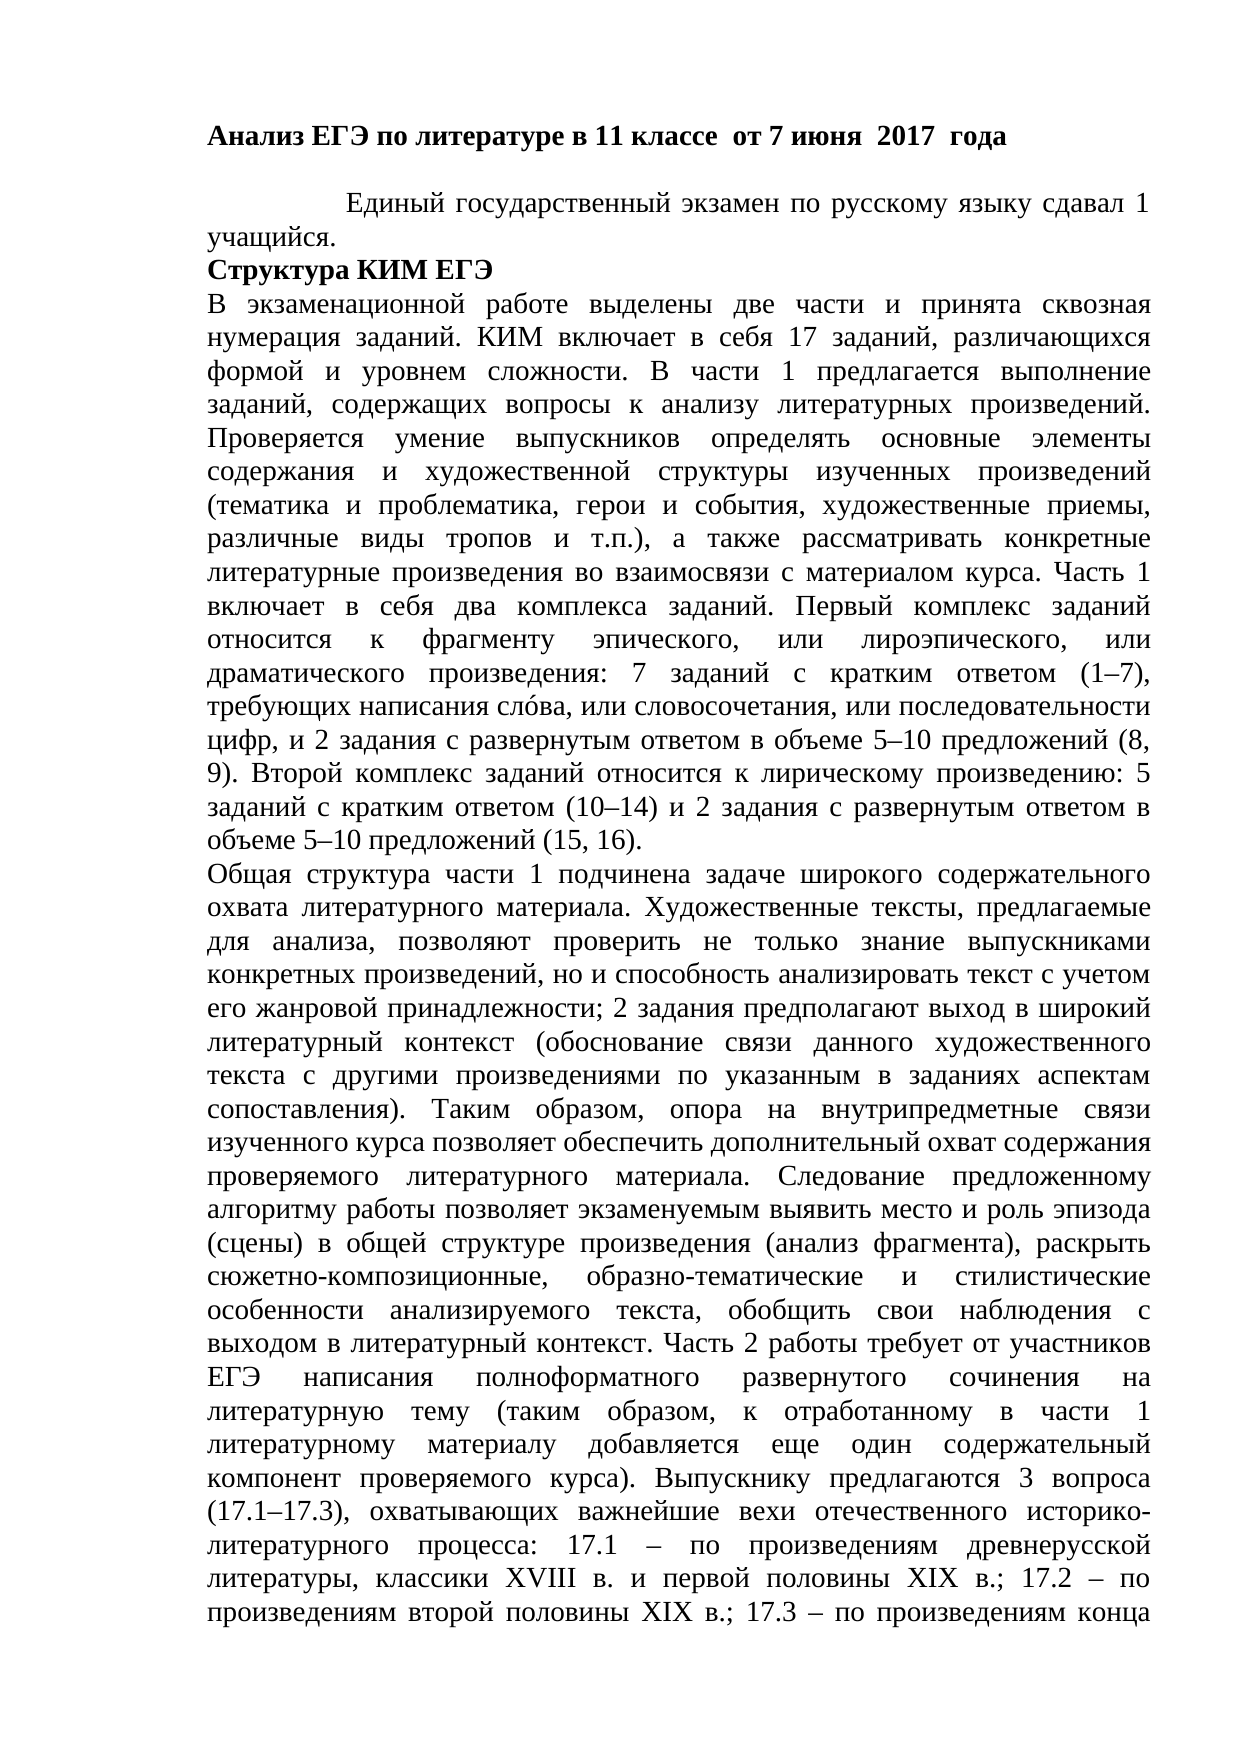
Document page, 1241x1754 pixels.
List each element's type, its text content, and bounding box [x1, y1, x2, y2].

text Структура КИМ ЕГЭ [207, 252, 1152, 286]
text Анализ ЕГЭ по литературе в 11 классе от 7 июня 2017 года [207, 118, 1152, 152]
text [207, 856, 1152, 1627]
text В экзаменационной работе выделены две части и принята сквозная нумерация заданий. КИМ включает в себя 17 заданий, различающихся формой и уровнем сложности. В части 1 предлагается выполнение заданий, содержащих вопросы к анализу литературных произведений. Проверяется умение выпускников определять основные элементы содержания и художественной структуры изученных произведений (тематика и проблематика, герои и события, художественные приемы, различные виды тропов и т.п.), а также рассматривать конкретные литературные произведения во взаимосвязи с материалом курса. Часть 1 включает в себя два комплекса заданий. Первый комплекс заданий относится к фрагменту эпического, или лироэпического, или драматического произведения: 7 заданий с кратким ответом (1–7), требующих написания слóва, или словосочетания, или последовательности цифр, и 2 задания с развернутым ответом в объеме 5–10 предложений (8, 9). Второй комплекс заданий относится к лирическому произведению: 5 заданий с кратким ответом (10–14) и 2 задания с развернутым ответом в объеме 5–10 предложений (15, 16). [207, 286, 1152, 856]
text Единый государственный экзамен по русскому языку сдавал 1 учащийся. [207, 185, 1152, 252]
